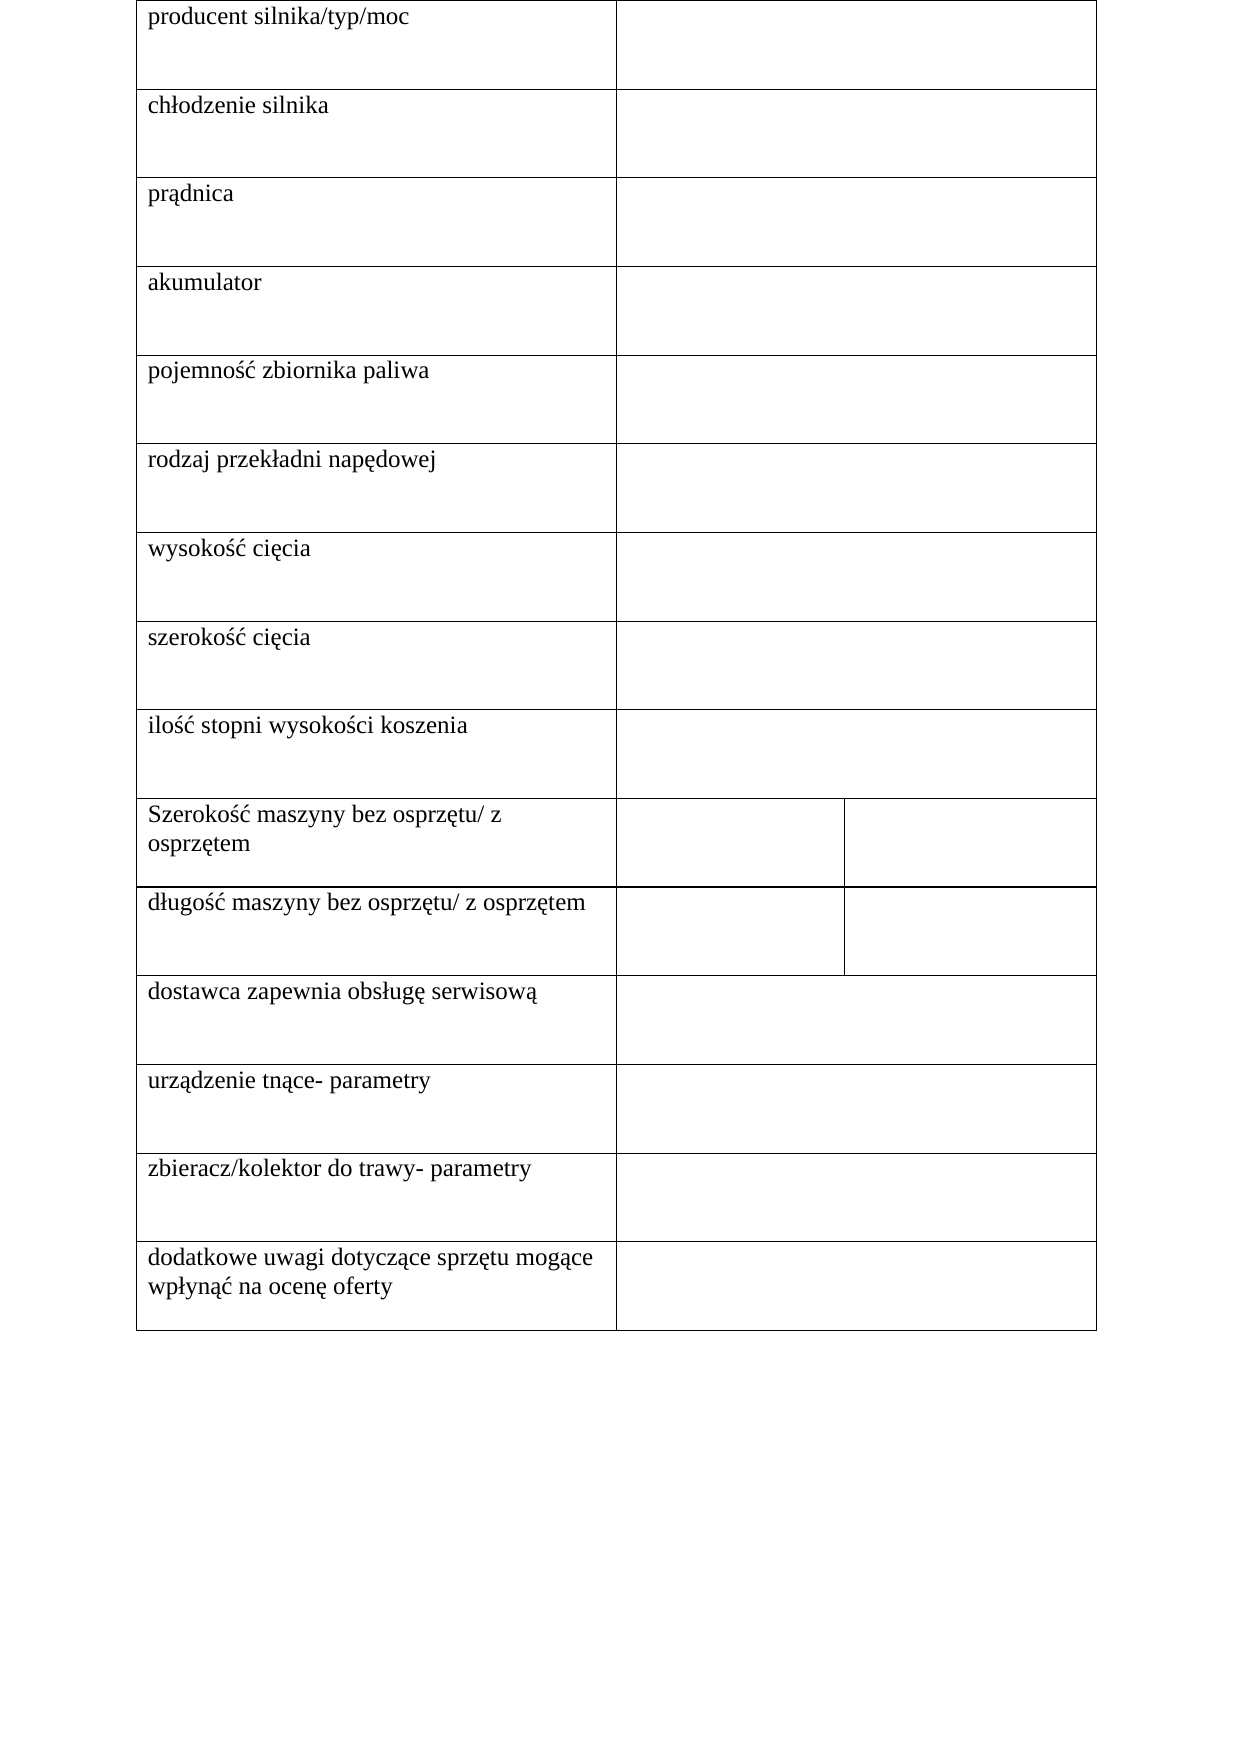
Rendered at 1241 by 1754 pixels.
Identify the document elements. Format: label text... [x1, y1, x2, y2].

table_cell [617, 267, 1096, 354]
table_cell rodzaj przekładni napędowej [137, 444, 616, 532]
table_cell [617, 356, 1096, 443]
table_cell [845, 799, 1096, 886]
table_cell [617, 178, 1096, 266]
table_cell wysokość cięcia [137, 533, 616, 621]
table_cell prądnica [137, 178, 616, 266]
table_cell producent silnika/typ/moc [137, 1, 616, 89]
table_cell [845, 888, 1096, 975]
table_cell dostawca zapewnia obsługę serwisową [137, 976, 616, 1064]
table_cell [617, 976, 1096, 1064]
table_cell [617, 1065, 1096, 1152]
table_cell [617, 90, 1096, 177]
table_cell zbieracz/kolektor do trawy- parametry [137, 1154, 616, 1241]
table_cell ilość stopni wysokości koszenia [137, 710, 616, 798]
table_cell akumulator [137, 267, 616, 354]
table_cell [617, 1154, 1096, 1241]
table_cell [617, 710, 1096, 798]
table_cell urządzenie tnące- parametry [137, 1065, 616, 1152]
table_cell długość maszyny bez osprzętu/ z osprzętem [137, 888, 616, 975]
table_cell [617, 444, 1096, 532]
table_cell [617, 1242, 1096, 1330]
table_cell pojemność zbiornika paliwa [137, 356, 616, 443]
table_cell Szerokość maszyny bez osprzętu/ z osprzętem [137, 799, 616, 886]
table_cell szerokość cięcia [137, 622, 616, 709]
table_cell [617, 888, 844, 975]
table_cell [617, 533, 1096, 621]
table_cell dodatkowe uwagi dotyczące sprzętu mogące wpłynąć na ocenę oferty [137, 1242, 616, 1330]
table_cell chłodzenie silnika [137, 90, 616, 177]
table_cell [617, 799, 844, 886]
table_cell [617, 622, 1096, 709]
table_cell [617, 1, 1096, 89]
